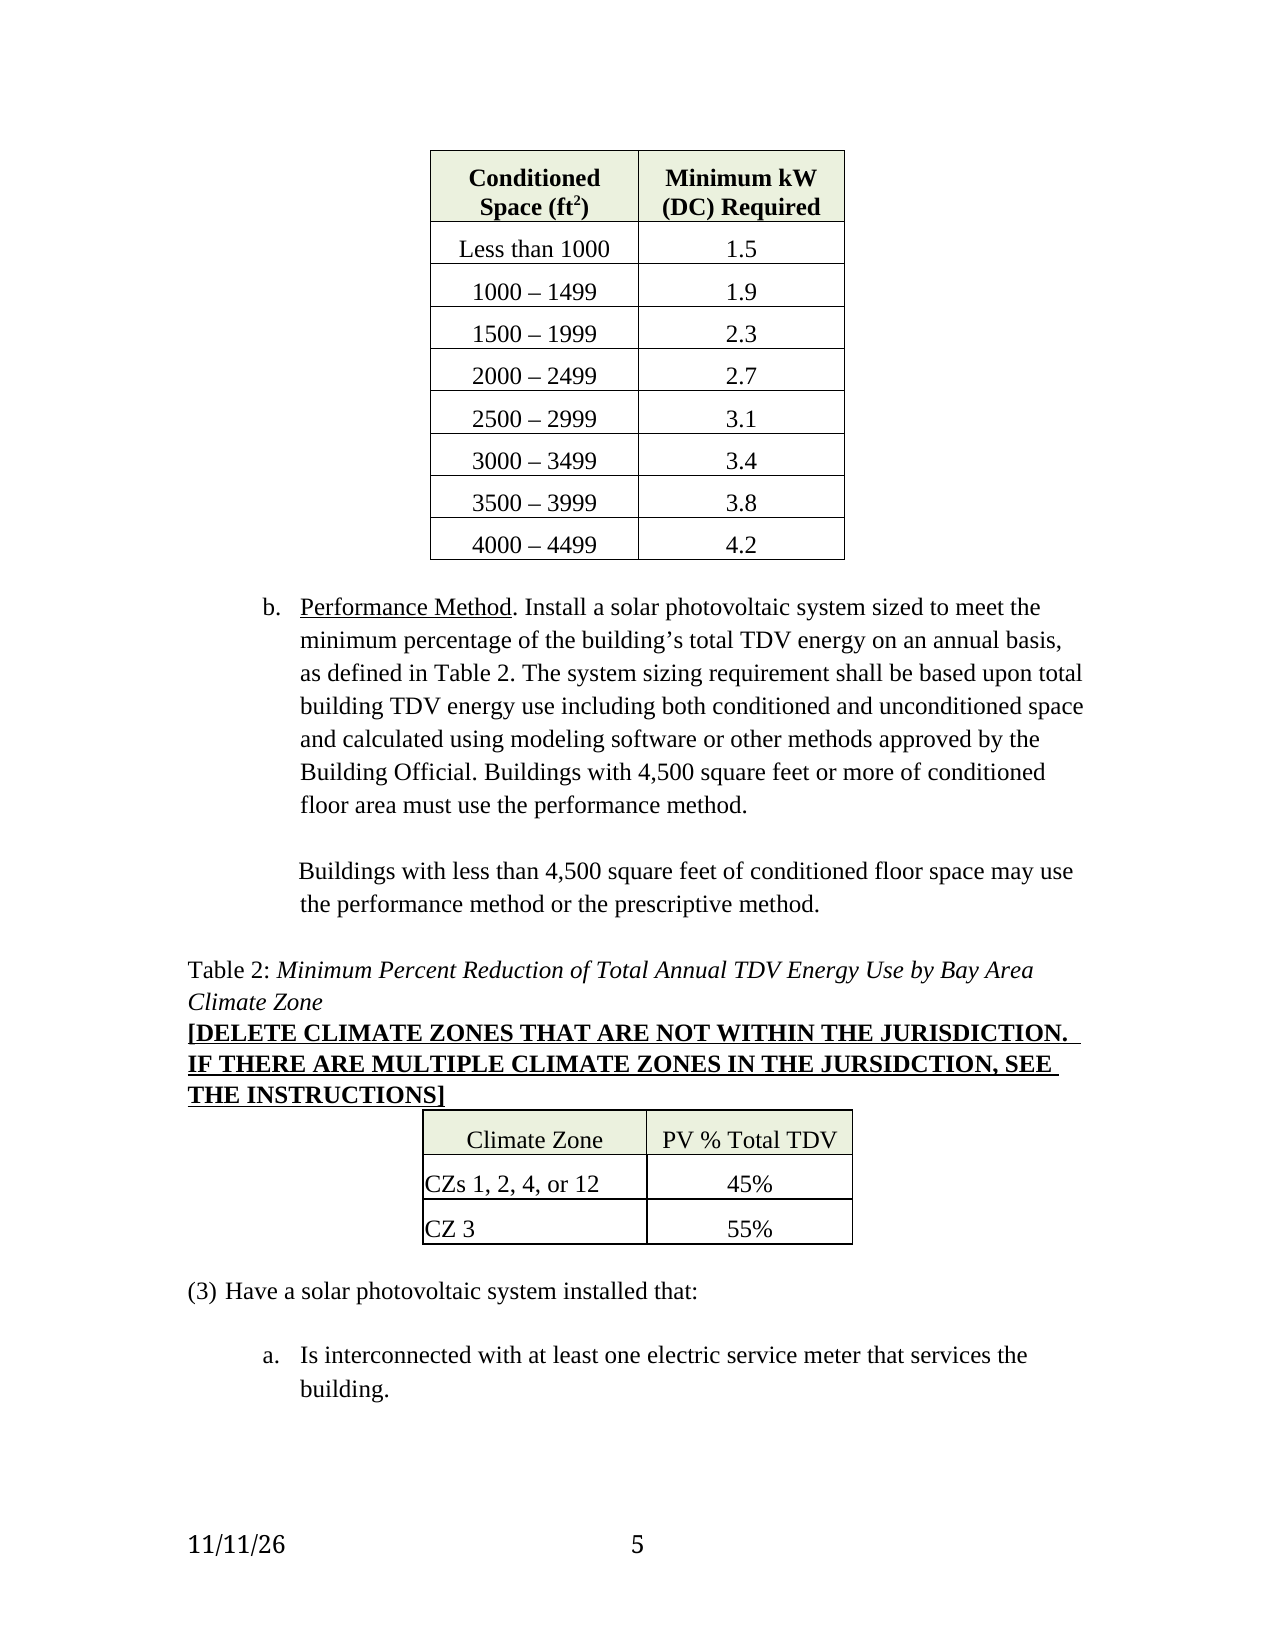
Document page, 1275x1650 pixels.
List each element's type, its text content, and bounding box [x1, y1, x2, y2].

table_header Minimum kW (DC) Required [639, 151, 844, 221]
table_cell CZ 3 [424, 1200, 646, 1243]
table_header Conditioned Space (ft2) [431, 151, 638, 221]
list Performance Method. Install a solar photovoltaic system sized to meet the minimum percentage of the building’s total TDV energy on an annual basis, as defined in Table 2. The system sizing requirement shall be based upon total building TDV energy use including both conditioned and unconditioned space and calculated using modeling software or other methods approved by the Building Official. Buildings with 4,500 square feet or more of conditioned floor area must use the performance method. [262, 592, 1087, 818]
table_cell 2.3 [639, 307, 844, 348]
table_cell Less than 1000 [431, 222, 638, 263]
table_cell 1.5 [639, 222, 844, 263]
table_cell 55% [648, 1200, 852, 1243]
table_cell CZs 1, 2, 4, or 12 [424, 1155, 646, 1198]
table_cell 2000 – 2499 [431, 349, 638, 390]
table_cell 1000 – 1499 [431, 264, 638, 306]
list [DELETE CLIMATE ZONES THAT ARE NOT WITHIN THE JURISDICTION. IF THERE ARE MULTIPLE CLIMATE ZONES IN THE JURSIDCTION, SEE THE INSTRUCTIONS] [187, 1016, 1087, 1109]
table_cell 45% [648, 1155, 852, 1198]
table_header PV % Total TDV [647, 1111, 852, 1154]
list Table 2: Minimum Percent Reduction of Total Annual TDV Energy Use by Bay Area Climate Zone [187, 953, 1087, 1016]
table_cell 3.1 [639, 391, 844, 432]
table_cell 2500 – 2999 [431, 391, 638, 432]
table_cell 3.4 [639, 434, 844, 475]
table_cell 2.7 [639, 349, 844, 390]
list Is interconnected with at least one electric service meter that services the building. [262, 1341, 1087, 1402]
table_cell 3500 – 3999 [431, 476, 638, 517]
table_cell 3.8 [639, 476, 844, 517]
table_cell 1500 – 1999 [431, 307, 638, 348]
table_cell 3000 – 3499 [431, 434, 638, 475]
text Buildings with less than 4,500 square feet of conditioned floor space may use the performance method or the prescriptive method. [298, 856, 1087, 918]
table_cell 4000 – 4499 [431, 518, 638, 559]
table_cell 4.2 [639, 518, 844, 559]
list Have a solar photovoltaic system installed that: [187, 1276, 1087, 1305]
table_cell 1.9 [639, 264, 844, 306]
table_header Climate Zone [424, 1111, 646, 1154]
